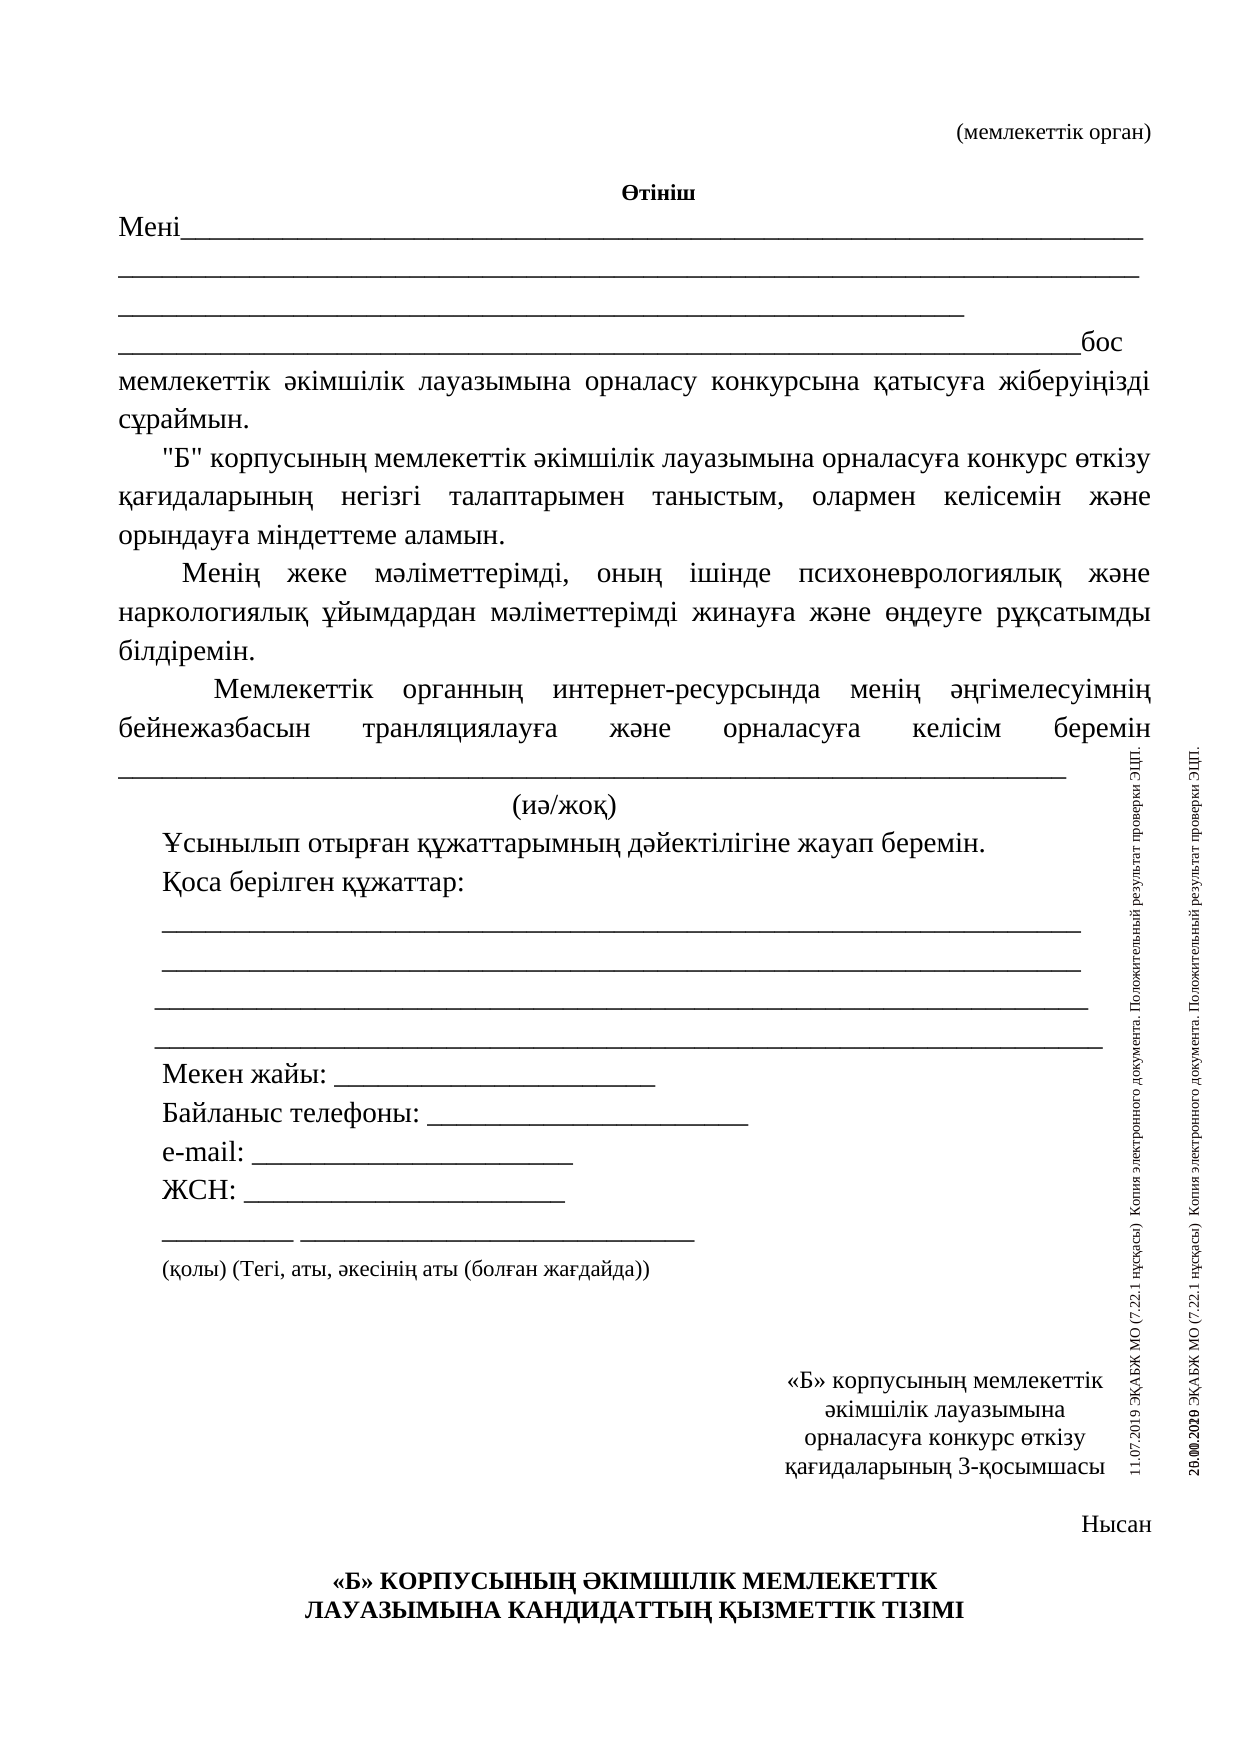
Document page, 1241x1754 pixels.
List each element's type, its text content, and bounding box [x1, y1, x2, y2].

text Нысан [738, 1509, 1152, 1537]
text Мені__________________________________________________________________________________________________________________________________________________________________________________________________ [118, 209, 1152, 319]
text _______________________________________________________________ [118, 941, 1152, 974]
text Мемлекеттік органның интернет-ресурсында менің әңгімелесуімнің бейнежазбасын транляциялауға және орналасуға келісім беремін _________________________________________________________________ [118, 671, 1152, 782]
text Ұсынылып отырған құжаттарымның дәйектілігіне жауап беремін. [118, 825, 1152, 859]
text «Б» КОРПУСЫНЫҢ ӘКІМШІЛІК МЕМЛЕКЕТТІК [118, 1566, 1152, 1595]
text (мемлекеттік орган) [118, 118, 1152, 144]
text _________ ___________________________ [118, 1211, 1152, 1244]
text _________________________________________________________________ [118, 1018, 1152, 1052]
text ЛАУАЗЫМЫНА КАНДИДАТТЫҢ ҚЫЗМЕТТIК ТIЗIМІ [118, 1595, 1152, 1624]
text «Б» корпусының мемлекеттік әкімшілік лауазымына орналасуға конкурс өткізу қағидаларының 3-қосымшасы [738, 1365, 1152, 1480]
text __________________________________________________________________бос мемлекеттік әкімшілік лауазымына орналасу конкурсына қатысуға жіберуіңізді сұраймын. [118, 324, 1152, 435]
text Мекен жайы: ______________________ [118, 1057, 1152, 1090]
text Байланыс телефоны: ______________________ [118, 1095, 1152, 1129]
text ________________________________________________________________ [118, 979, 1152, 1013]
text "Б" корпусының мемлекеттік әкімшілік лауазымына орналасуға конкурс өткізу қағидаларының негізгі талаптарымен таныстым, олармен келісемін және орындауға міндеттеме аламын. [118, 440, 1152, 551]
text ЖСН: ______________________ [118, 1172, 1152, 1206]
text Қоса берілген құжаттар: [118, 864, 1152, 897]
text e-maіl: ______________________ [118, 1134, 1152, 1167]
text (қолы) (Тегі, аты, әкесінің аты (болған жағдайда)) [118, 1249, 1152, 1283]
text _______________________________________________________________ [118, 902, 1152, 936]
text Менің жеке мәліметтерімді, оның ішінде психоневрологиялық және наркологиялық ұйымдардан мәліметтерімді жинауға және өңдеуге рұқсатымды білдіремін. [118, 556, 1152, 666]
text (иә/жоқ) [118, 787, 1152, 820]
text Өтініш [118, 178, 1152, 205]
